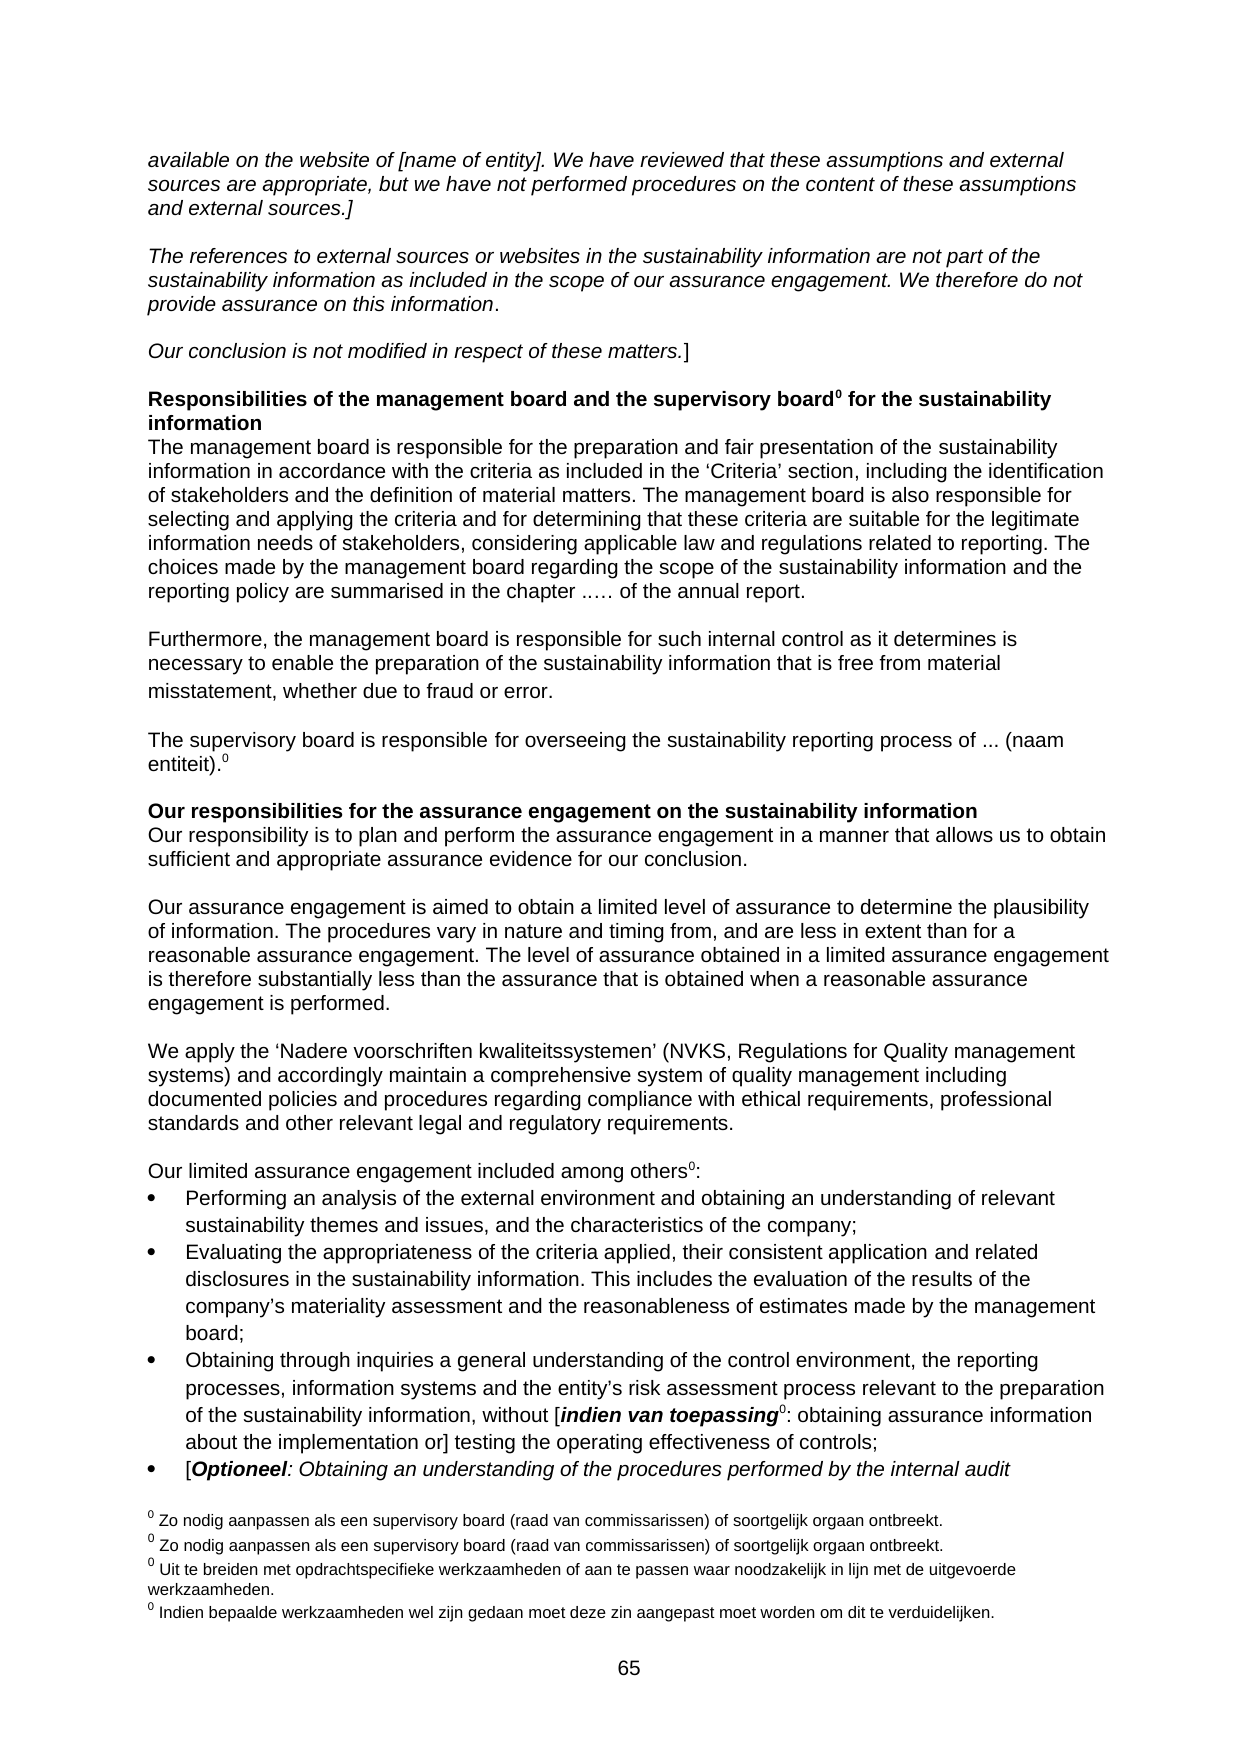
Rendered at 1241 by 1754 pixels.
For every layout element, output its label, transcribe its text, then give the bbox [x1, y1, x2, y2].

text Our responsibilities for the assurance engagement on the sustainability information [148, 799, 1110, 823]
text The supervisory board is responsible for overseeing the sustainability reporting process of ... (naam entiteit). [148, 727, 1110, 775]
text The management board is responsible for the preparation and fair presentation of the sustainability information in accordance with the criteria as included in the ‘Criteria’ section, including the identification of stakeholders and the definition of material matters. The management board is also responsible for selecting and applying the criteria and for determining that these criteria are suitable for the legitimate information needs of stakeholders, considering applicable law and regulations related to reporting. The choices made by the management board regarding the scope of the sustainability information and the reporting policy are summarised in the chapter ..… of the annual report. [148, 435, 1110, 603]
text The references to external sources or websites in the sustainability information are not part of the sustainability information as included in the scope of our assurance engagement. We therefore do not provide assurance on this information. [148, 243, 1110, 315]
list Obtaining through inquiries a general understanding of the control environment, the reporting processes, information systems and the entity’s risk assessment process relevant to the preparation of the sustainability information, without [indien van toepassing: obtaining assurance information about the implementation or] testing the operating effectiveness of controls; [148, 1345, 1110, 1453]
text Our responsibility is to plan and perform the assurance engagement in a manner that allows us to obtain sufficient and appropriate assurance evidence for our conclusion. [148, 823, 1110, 871]
text Our conclusion is not modified in respect of these matters.] [148, 339, 1110, 363]
text Furthermore, the management board is responsible for such internal control as it determines is necessary to enable the preparation of the sustainability information that is free from material misstatement, whether due to fraud or error. [148, 627, 1110, 703]
list Performing an analysis of the external environment and obtaining an understanding of relevant sustainability themes and issues, and the characteristics of the company; [148, 1183, 1110, 1237]
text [148, 148, 1110, 219]
text Our limited assurance engagement included among others: [148, 1159, 1110, 1183]
list Evaluating the appropriateness of the criteria applied, their consistent application and related disclosures in the sustainability information. This includes the evaluation of the results of the company’s materiality assessment and the reasonableness of estimates made by the management board; [148, 1237, 1110, 1345]
text Our assurance engagement is aimed to obtain a limited level of assurance to determine the plausibility of information. The procedures vary in nature and timing from, and are less in extent than for a reasonable assurance engagement. The level of assurance obtained in a limited assurance engagement is therefore substantially less than the assurance that is obtained when a reasonable assurance engagement is performed. [148, 895, 1110, 1015]
text Responsibilities of the management board and the supervisory board for the sustainability information [148, 387, 1110, 435]
text We apply the ‘Nadere voorschriften kwaliteitssystemen’ (NVKS, Regulations for Quality management systems) and accordingly maintain a comprehensive system of quality management including documented policies and procedures regarding compliance with ethical requirements, professional standards and other relevant legal and regulatory requirements. [148, 1039, 1110, 1135]
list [148, 1453, 1110, 1481]
